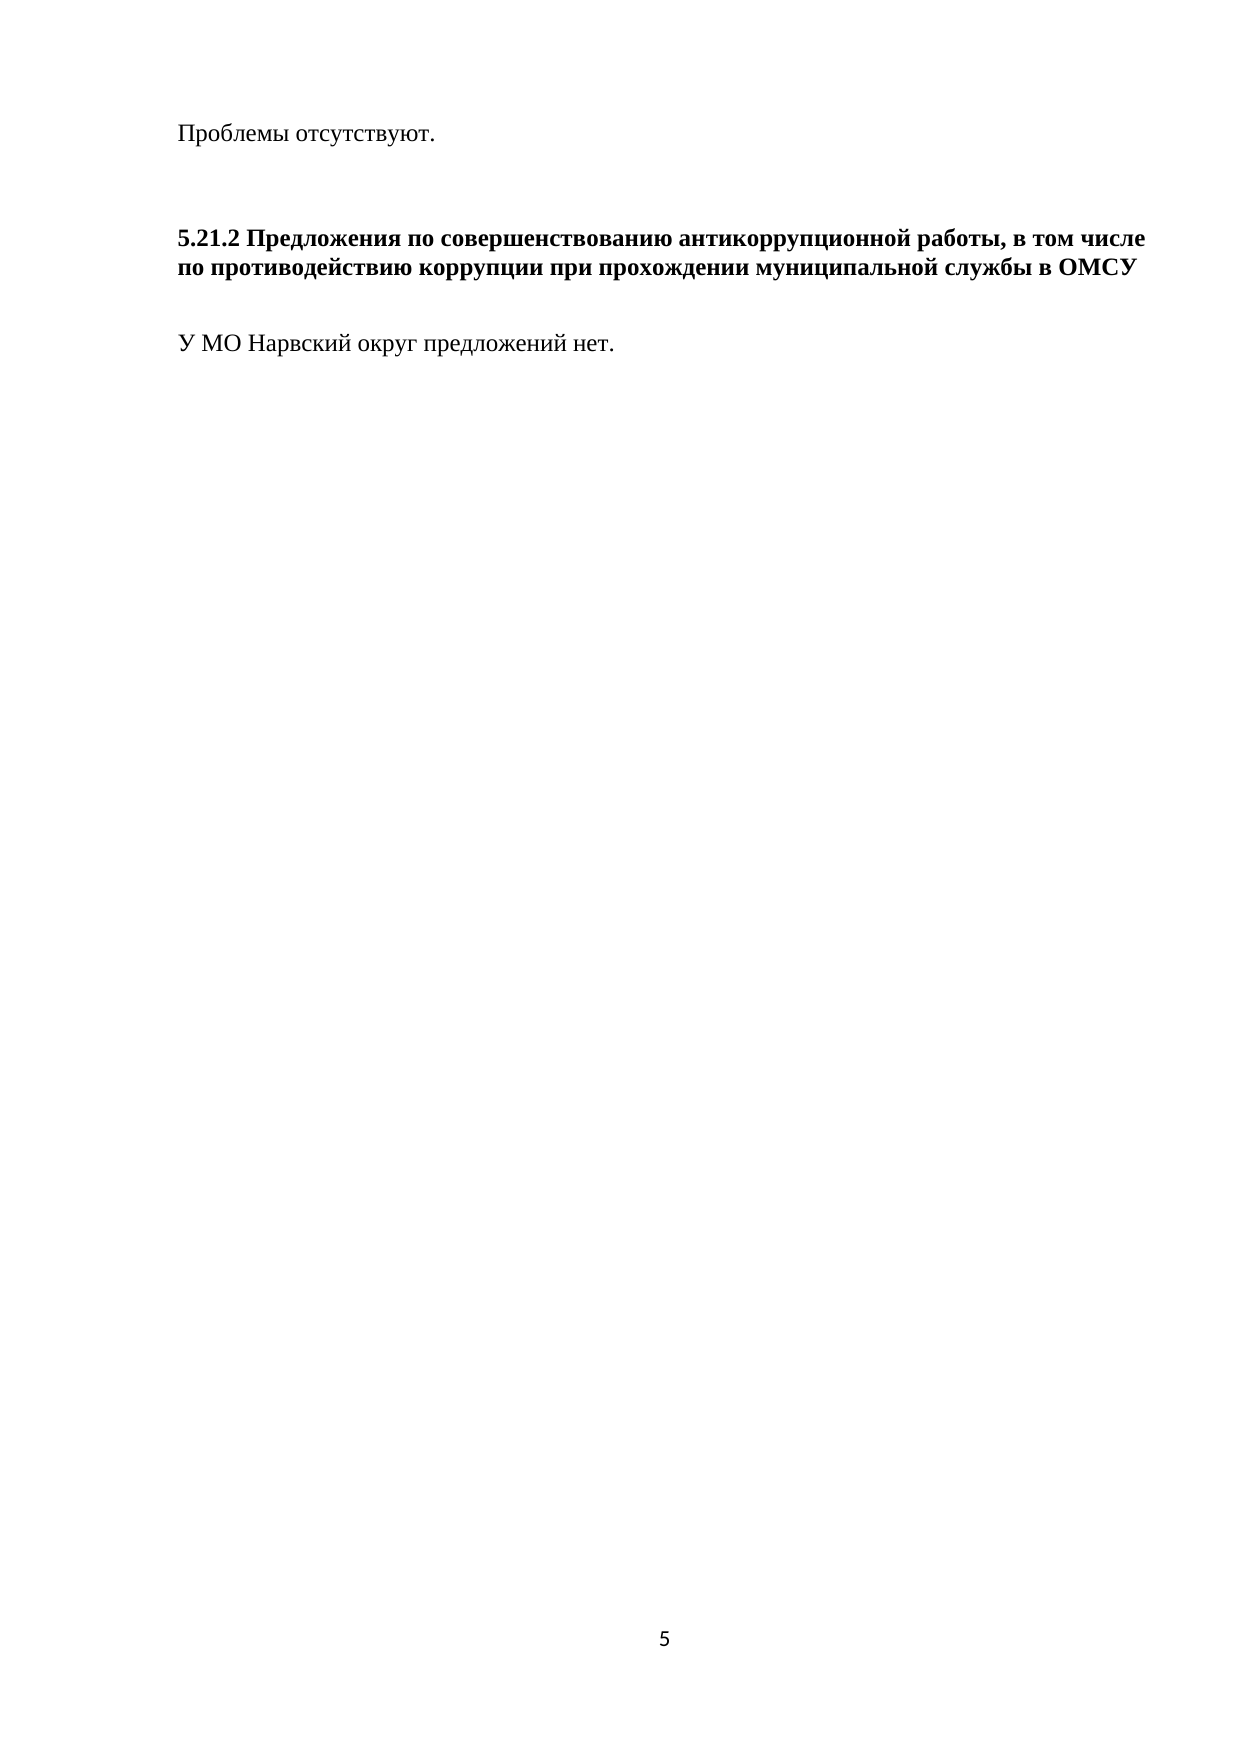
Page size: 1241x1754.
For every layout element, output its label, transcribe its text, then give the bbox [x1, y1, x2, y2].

text 5.21.2 Предложения по совершенствованию антикоррупционной работы, в том числе [177, 223, 1152, 252]
text У МО Нарвский округ предложений нет. [177, 328, 1152, 357]
text Проблемы отсутствуют. [177, 118, 1152, 147]
text по противодействию коррупции при прохождении муниципальной службы в ОМСУ [177, 252, 1152, 281]
